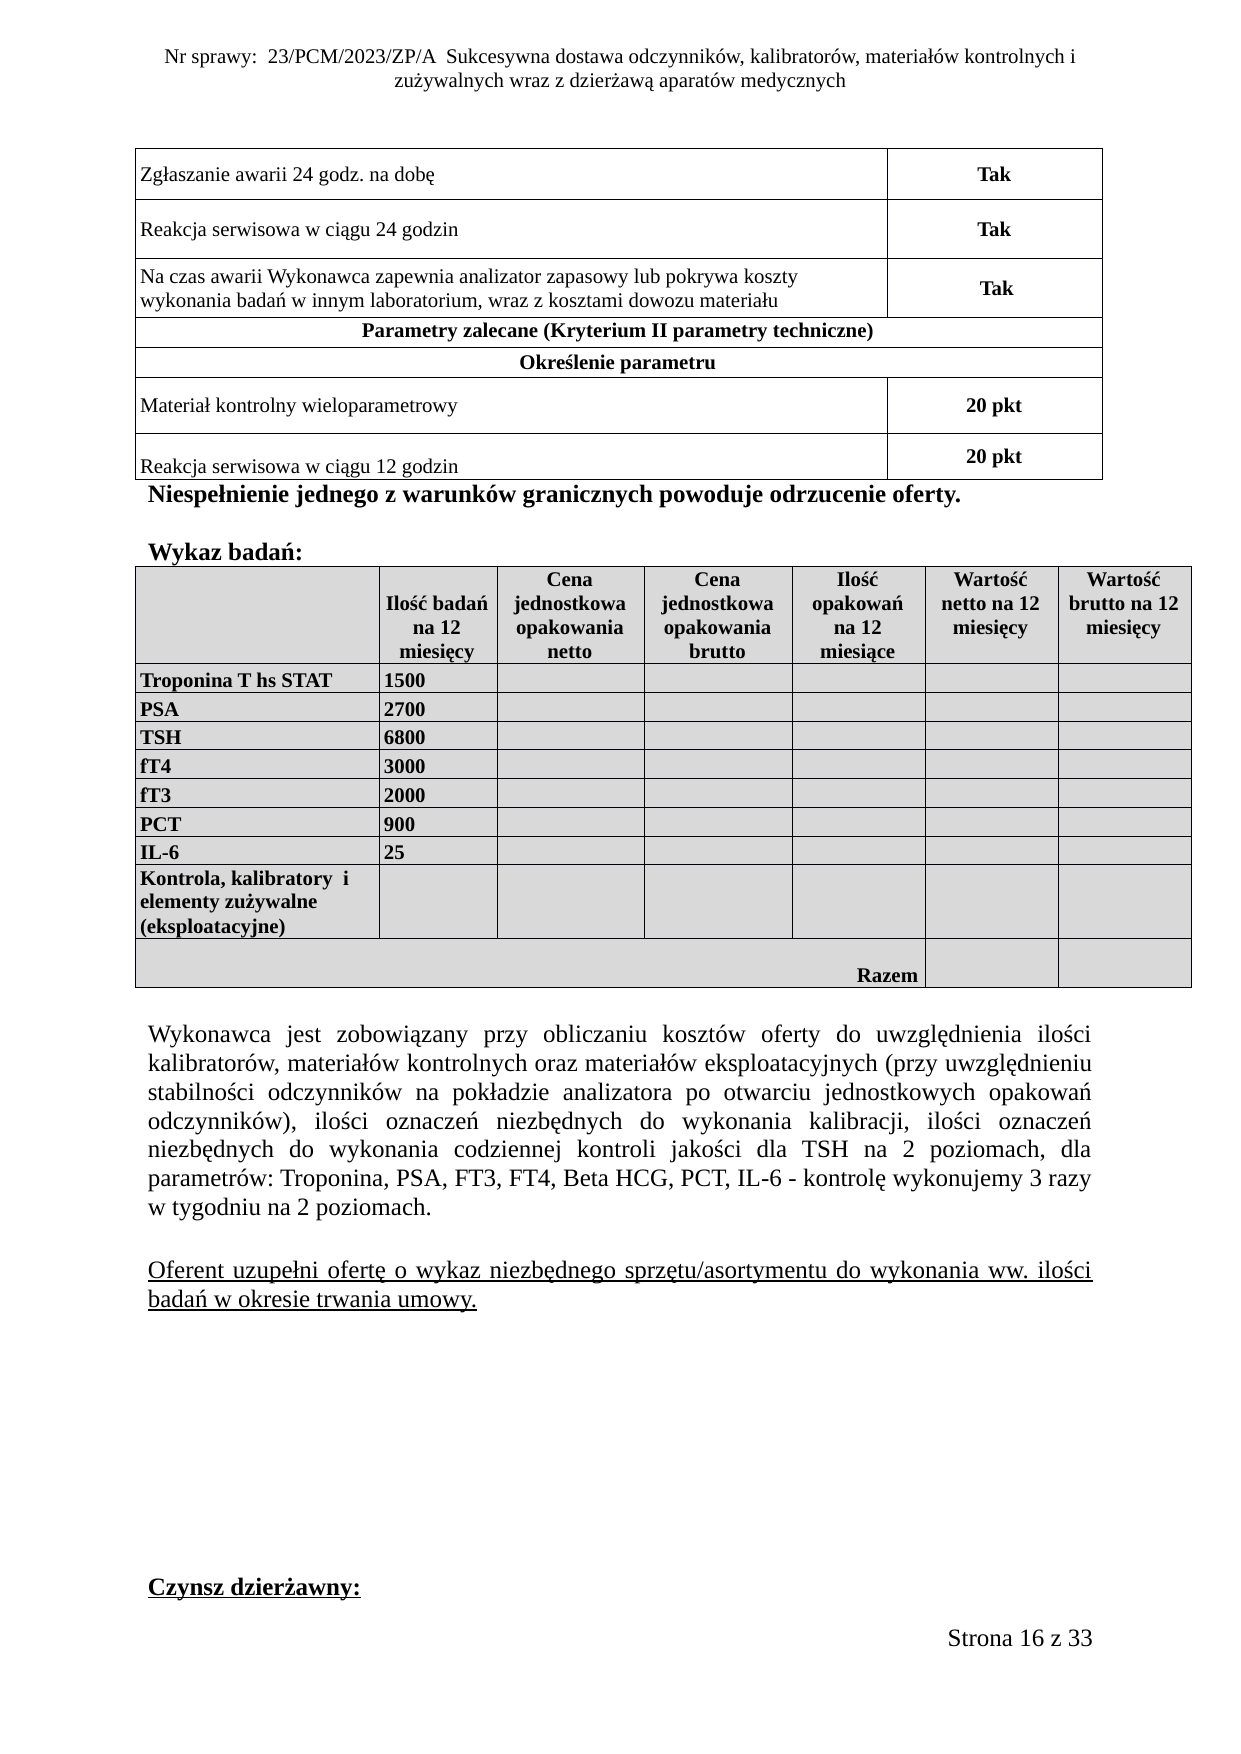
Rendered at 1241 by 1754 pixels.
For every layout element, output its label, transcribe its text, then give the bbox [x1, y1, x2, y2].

table_cell [793, 808, 925, 836]
table_header Wartość netto na 12 miesięcy [926, 567, 1058, 663]
table_cell [645, 750, 792, 778]
table_cell Parametry zalecane (Kryterium II parametry techniczne) [136, 318, 1102, 347]
table_cell Reakcja serwisowa w ciągu 24 godzin [136, 200, 887, 258]
table_cell Określenie parametru [136, 348, 1102, 377]
table_cell [926, 664, 1058, 692]
table_cell Na czas awarii Wykonawca zapewnia analizator zapasowy lub pokrywa koszty wykonania badań w innym laboratorium, wraz z kosztami dowozu materiału [136, 259, 887, 317]
table_cell fT4 [136, 750, 379, 778]
table_cell 20 pkt [888, 434, 1102, 478]
table_cell 900 [380, 808, 497, 836]
table_cell Reakcja serwisowa w ciągu 12 godzin [136, 434, 887, 478]
table_cell Tak [888, 259, 1102, 317]
table_cell fT3 [136, 779, 379, 807]
table_cell [645, 837, 792, 864]
table_cell [926, 722, 1058, 749]
table_cell [1059, 865, 1191, 938]
table_cell [793, 750, 925, 778]
table_cell [1059, 808, 1191, 836]
table_cell [380, 865, 497, 938]
table_cell [1059, 939, 1191, 987]
table_cell [793, 865, 925, 938]
table_cell 1500 [380, 664, 497, 692]
table_cell [645, 693, 792, 721]
table_cell Razem [136, 939, 925, 987]
table_cell [926, 865, 1058, 938]
table_cell Zgłaszanie awarii 24 godz. na dobę [136, 149, 887, 199]
table_header Cena jednostkowa opakowania netto [498, 567, 644, 663]
table_cell [926, 693, 1058, 721]
table_cell 3000 [380, 750, 497, 778]
table_cell [793, 664, 925, 692]
table_cell [926, 939, 1058, 987]
table_cell TSH [136, 722, 379, 749]
table_cell [793, 779, 925, 807]
table_cell 2000 [380, 779, 497, 807]
table_cell [926, 779, 1058, 807]
text Niespełnienie jednego z warunków granicznych powoduje odrzucenie oferty. [148, 480, 1093, 508]
table_cell Troponina T hs STAT [136, 664, 379, 692]
table_cell [793, 837, 925, 864]
table_header Wartość brutto na 12 miesięcy [1059, 567, 1191, 663]
table_header Cena jednostkowa opakowania brutto [645, 567, 792, 663]
table_cell [793, 693, 925, 721]
table_cell [1059, 779, 1191, 807]
table_cell [498, 750, 644, 778]
table_cell [645, 779, 792, 807]
table_cell [498, 693, 644, 721]
text Wykaz badań: [148, 537, 1093, 566]
table_cell [645, 808, 792, 836]
table_cell [1059, 693, 1191, 721]
table_cell [645, 664, 792, 692]
table_cell [1059, 722, 1191, 749]
text Wykonawca jest zobowiązany przy obliczaniu kosztów oferty do uwzględnienia ilości kalibratorów, materiałów kontrolnych oraz materiałów eksploatacyjnych (przy uwzględnieniu stabilności odczynników na pokładzie analizatora po otwarciu jednostkowych opakowań odczynników), ilości oznaczeń niezbędnych do wykonania kalibracji, ilości oznaczeń niezbędnych do wykonania codziennej kontroli jakości dla TSH na 2 poziomach, dla parametrów: Troponina, PSA, FT3, FT4, Beta HCG, PCT, IL-6 - kontrolę wykonujemy 3 razy w tygodniu na 2 poziomach. [148, 1019, 1093, 1221]
table_cell [926, 808, 1058, 836]
text Czynsz dzierżawny: [148, 1572, 1093, 1600]
table_cell [498, 837, 644, 864]
table_cell Tak [888, 200, 1102, 258]
table_cell 6800 [380, 722, 497, 749]
table_header Ilość opakowań na 12 miesiące [793, 567, 925, 663]
table_cell Materiał kontrolny wieloparametrowy [136, 378, 887, 433]
table_cell [498, 664, 644, 692]
table_cell IL-6 [136, 837, 379, 864]
table_cell [498, 808, 644, 836]
table_cell 2700 [380, 693, 497, 721]
text Oferent uzupełni ofertę o wykaz niezbędnego sprzętu/asortymentu do wykonania ww. ilości badań w okresie trwania umowy. [148, 1255, 1093, 1280]
table_header [136, 567, 379, 663]
table_cell [645, 722, 792, 749]
table_cell [793, 722, 925, 749]
table_cell [1059, 837, 1191, 864]
table_cell [1059, 664, 1191, 692]
table_cell [926, 837, 1058, 864]
text Oferent uzupełni ofertę o wykaz niezbędnego sprzętu/asortymentu do wykonania ww. ilości badań w okresie trwania umowy. [148, 1282, 1093, 1313]
table_cell [498, 865, 644, 938]
table_header Ilość badań na 12 miesięcy [380, 567, 497, 663]
table_cell [645, 865, 792, 938]
table_cell [498, 722, 644, 749]
table_cell Kontrola, kalibratory i elementy zużywalne (eksploatacyjne) [136, 865, 379, 938]
table_cell PSA [136, 693, 379, 721]
table_cell PCT [136, 808, 379, 836]
table_cell [498, 779, 644, 807]
table_cell 20 pkt [888, 378, 1102, 433]
table_cell [926, 750, 1058, 778]
table_cell 25 [380, 837, 497, 864]
table_cell [1059, 750, 1191, 778]
table_cell Tak [888, 149, 1102, 199]
